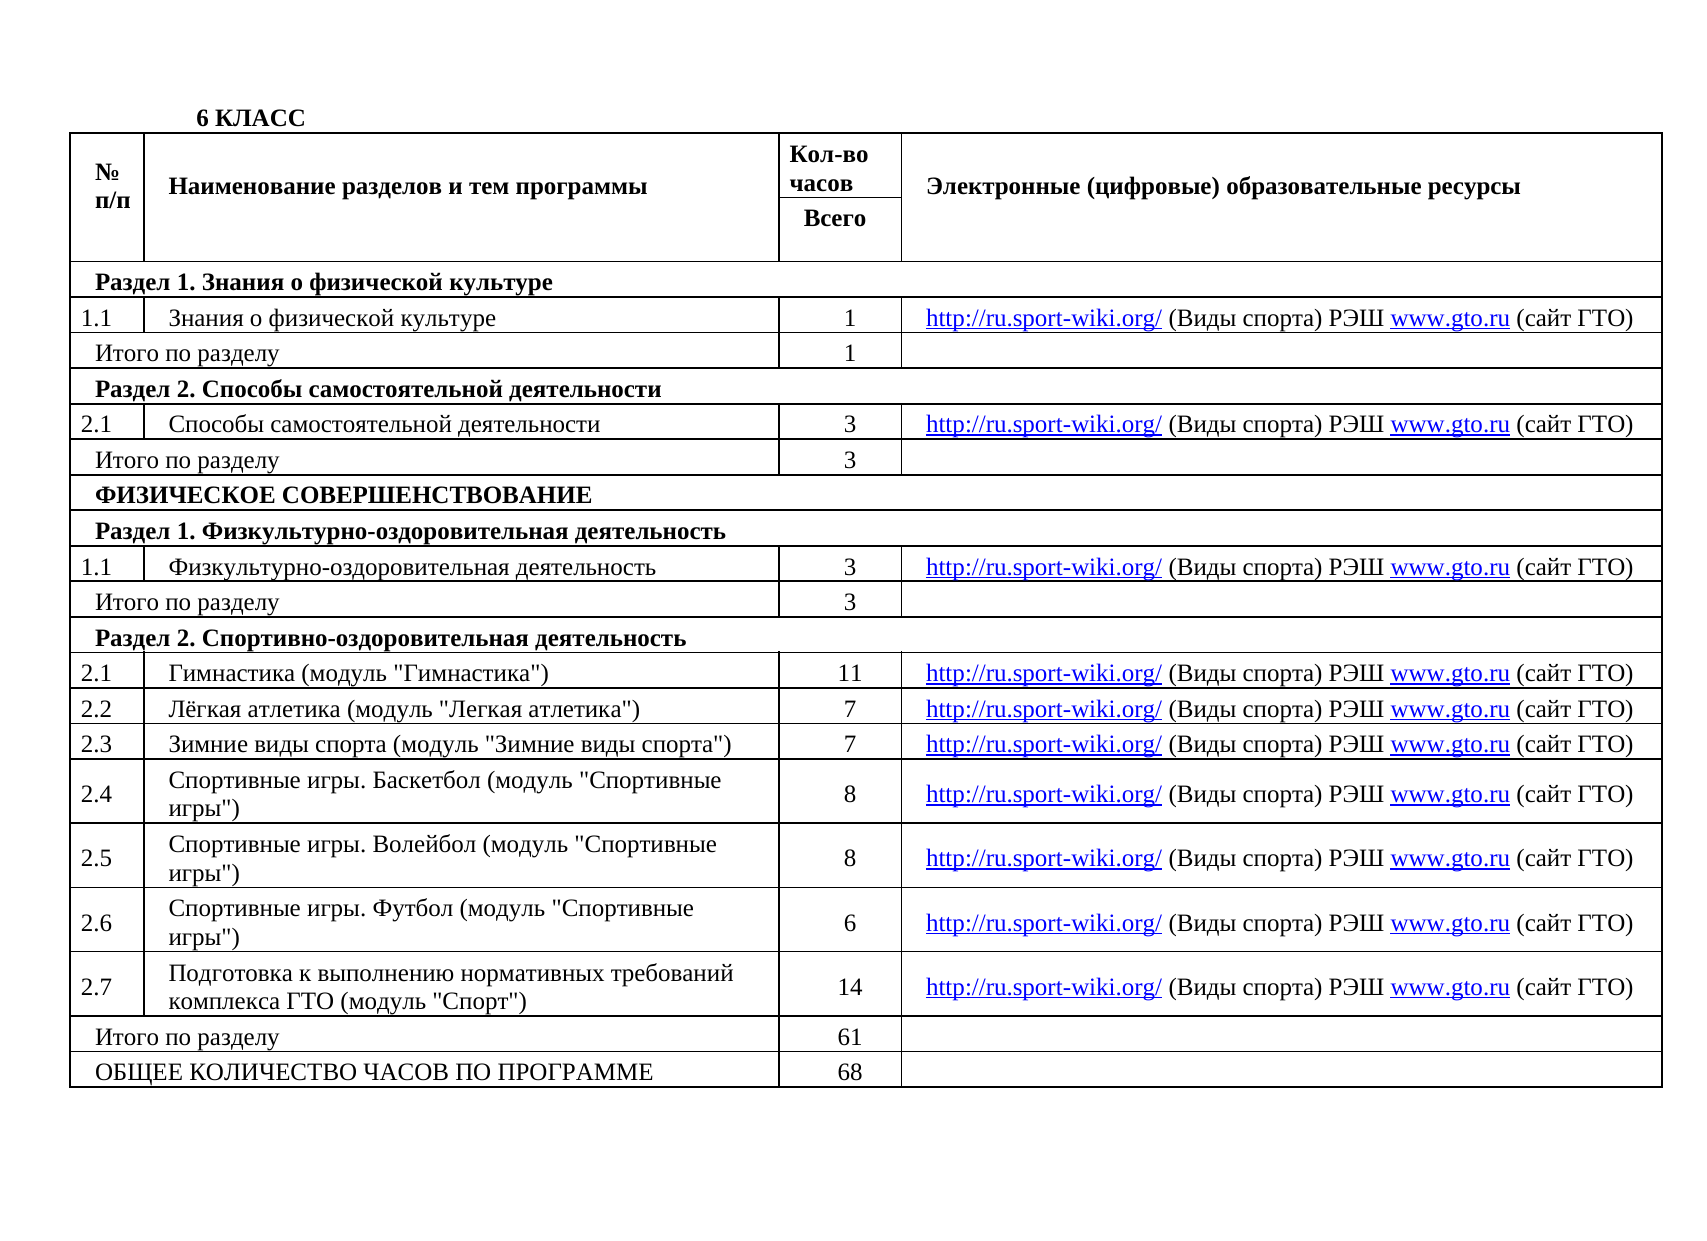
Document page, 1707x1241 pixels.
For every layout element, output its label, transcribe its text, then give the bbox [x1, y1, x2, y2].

table_cell 68 [780, 1052, 901, 1086]
table_cell 2.4 [71, 760, 143, 822]
table_cell 2.2 [71, 689, 143, 722]
table_cell http://ru.sport-wiki.org/ (Виды спорта) РЭШ www.gto.ru (сайт ГТО) [902, 724, 1661, 758]
table_cell [902, 440, 1661, 474]
table_cell 1.1 [71, 298, 143, 332]
table_cell 6 [780, 888, 901, 951]
table_cell Итого по разделу [71, 1017, 778, 1051]
table_cell Раздел 1. Знания о физической культуре [71, 262, 1661, 296]
table_cell Гимнастика (модуль "Гимнастика") [145, 653, 778, 687]
table_cell 11 [780, 653, 901, 687]
table_cell 3 [780, 582, 901, 616]
table_cell Спортивные игры. Футбол (модуль "Спортивные игры") [145, 888, 778, 951]
table_cell 1.1 [71, 547, 143, 580]
table_cell Итого по разделу [71, 333, 778, 367]
table_cell [902, 1052, 1661, 1086]
table_header Электронные (цифровые) образовательные ресурсы [902, 134, 1661, 261]
table_cell 7 [780, 724, 901, 758]
table_cell Спортивные игры. Волейбол (модуль "Спортивные игры") [145, 824, 778, 887]
table_cell Знания о физической культуре [145, 298, 778, 332]
table_cell http://ru.sport-wiki.org/ (Виды спорта) РЭШ www.gto.ru (сайт ГТО) [902, 952, 1661, 1015]
table_cell Итого по разделу [71, 440, 778, 474]
table_cell Раздел 2. Способы самостоятельной деятельности [71, 369, 1661, 403]
table_cell Способы самостоятельной деятельности [145, 405, 778, 438]
table_cell http://ru.sport-wiki.org/ (Виды спорта) РЭШ www.gto.ru (сайт ГТО) [902, 547, 1661, 580]
table_cell [902, 1017, 1661, 1051]
table_cell Раздел 2. Спортивно-оздоровительная деятельность [71, 618, 1661, 651]
table_cell http://ru.sport-wiki.org/ (Виды спорта) РЭШ www.gto.ru (сайт ГТО) [902, 760, 1661, 822]
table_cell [902, 298, 1661, 332]
table_cell Физкультурно-оздоровительная деятельность [145, 547, 778, 580]
table_cell Подготовка к выполнению нормативных требований комплекса ГТО (модуль "Спорт") [145, 952, 778, 1015]
table_cell Спортивные игры. Баскетбол (модуль "Спортивные игры") [145, 760, 778, 822]
table_cell 8 [780, 760, 901, 822]
table_cell 2.7 [71, 952, 143, 1015]
table_cell http://ru.sport-wiki.org/ (Виды спорта) РЭШ www.gto.ru (сайт ГТО) [902, 653, 1661, 687]
table_header Кол-во часов [780, 134, 901, 196]
text 6 КЛАСС [190, 103, 1618, 132]
table_cell 1 [780, 333, 901, 367]
table_cell 8 [780, 824, 901, 887]
table_cell 61 [780, 1017, 901, 1051]
table_cell [902, 333, 1661, 367]
table_cell 2.1 [71, 653, 143, 687]
table_cell 14 [780, 952, 901, 1015]
table_cell ОБЩЕЕ КОЛИЧЕСТВО ЧАСОВ ПО ПРОГРАММЕ [71, 1052, 778, 1086]
table_cell 2.6 [71, 888, 143, 951]
table_cell 3 [780, 547, 901, 580]
table_cell Лёгкая атлетика (модуль "Легкая атлетика") [145, 689, 778, 722]
table_cell 3 [780, 440, 901, 474]
table_cell http://ru.sport-wiki.org/ (Виды спорта) РЭШ www.gto.ru (сайт ГТО) [902, 824, 1661, 887]
table_cell http://ru.sport-wiki.org/ (Виды спорта) РЭШ www.gto.ru (сайт ГТО) [902, 888, 1661, 951]
table_cell Зимние виды спорта (модуль "Зимние виды спорта") [145, 724, 778, 758]
table_cell [902, 582, 1661, 616]
table_cell 2.3 [71, 724, 143, 758]
table_cell 1 [780, 298, 901, 332]
table_cell ФИЗИЧЕСКОЕ СОВЕРШЕНСТВОВАНИЕ [71, 476, 1661, 509]
table_cell Раздел 1. Физкультурно-оздоровительная деятельность [71, 511, 1661, 545]
table_cell 2.1 [71, 405, 143, 438]
table_cell Итого по разделу [71, 582, 778, 616]
table_cell http://ru.sport-wiki.org/ (Виды спорта) РЭШ www.gto.ru (сайт ГТО) [902, 405, 1661, 438]
table_header № п/п [71, 134, 143, 261]
table_cell 3 [780, 405, 901, 438]
table_cell Всего [780, 198, 901, 261]
table_cell 2.5 [71, 824, 143, 887]
table_cell http://ru.sport-wiki.org/ (Виды спорта) РЭШ www.gto.ru (сайт ГТО) [902, 689, 1661, 722]
table_header Наименование разделов и тем программы [145, 134, 778, 261]
table_cell 7 [780, 689, 901, 722]
